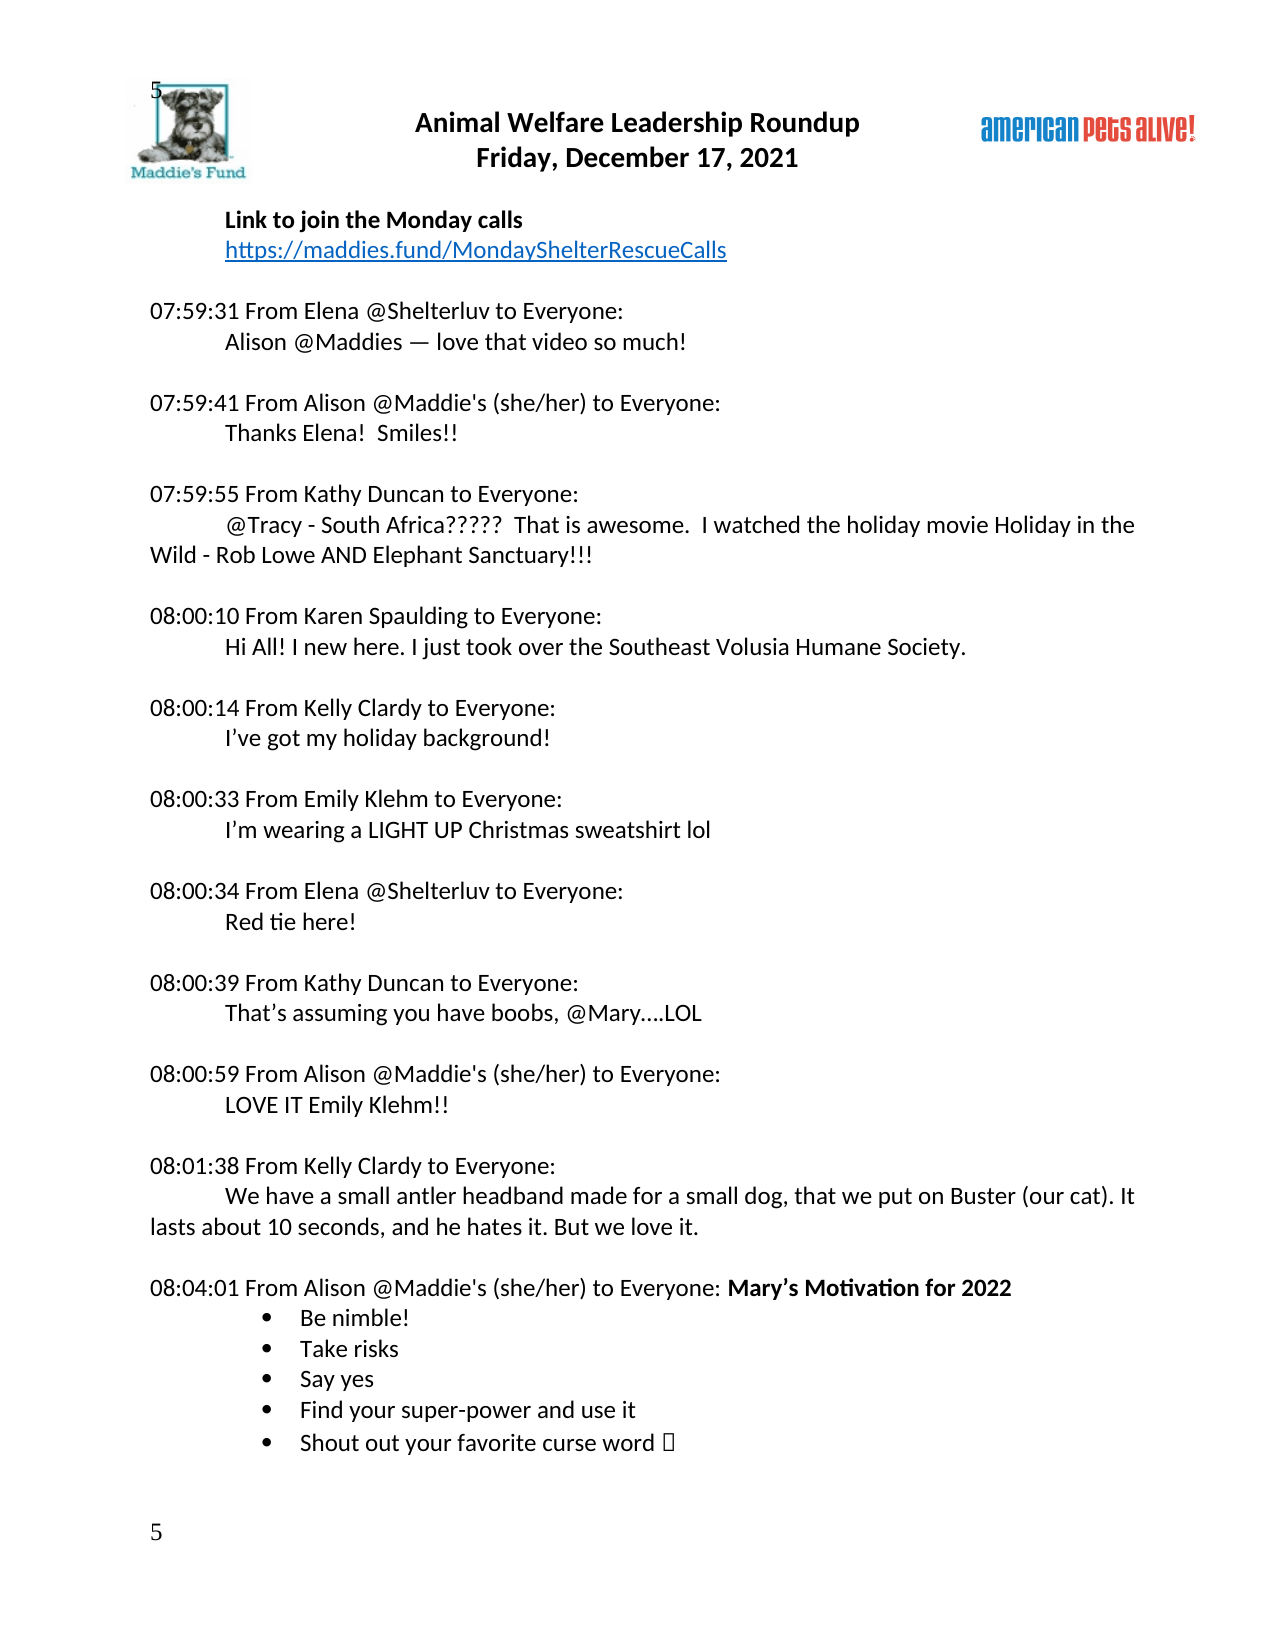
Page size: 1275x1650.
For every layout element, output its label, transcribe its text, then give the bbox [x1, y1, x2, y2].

text 08:00:10 From Karen Spaulding to Everyone: [150, 601, 1162, 631]
picture [971, 106, 1205, 153]
text Alison @Maddies — love that video so much! [150, 326, 1162, 356]
text 08:00:39 From Kathy Duncan to Everyone: [150, 967, 1162, 997]
text Link to join the Monday calls [150, 204, 1162, 234]
text @Tracy - South Africa????? That is awesome. I watched the holiday movie Holiday in the Wild - Rob Lowe AND Elephant Sanctuary!!! [150, 509, 1162, 570]
text 07:59:55 From Kathy Duncan to Everyone: [150, 478, 1162, 509]
text 07:59:41 From Alison @Maddie's (she/her) to Everyone: [150, 387, 1162, 417]
text 07:59:31 From Elena @Shelterluv to Everyone: [150, 295, 1162, 326]
text 08:00:34 From Elena @Shelterluv to Everyone: [150, 875, 1162, 906]
text I’ve got my holiday background! [150, 723, 1162, 753]
text 08:00:59 From Alison @Maddie's (she/her) to Everyone: [150, 1058, 1162, 1089]
list Be nimble! [262, 1302, 1162, 1333]
text 08:00:14 From Kelly Clardy to Everyone: [150, 692, 1162, 723]
list Shout out your favorite curse word 🙂 [262, 1424, 1162, 1459]
text Thanks Elena! Smiles!! [150, 417, 1162, 448]
text Red tie here! [150, 906, 1162, 936]
text LOVE IT Emily Klehm!! [150, 1089, 1162, 1119]
list Say yes [262, 1363, 1162, 1394]
list Find your super-power and use it [262, 1394, 1162, 1424]
text 08:04:01 From Alison @Maddie's (she/her) to Everyone: Mary’s Motivation for 2022 [150, 1272, 1162, 1302]
text We have a small antler headband made for a small dog, that we put on Buster (our cat). It lasts about 10 seconds, and he hates it. But we love it. [150, 1180, 1162, 1241]
text 08:00:33 From Emily Klehm to Everyone: [150, 784, 1162, 814]
text That’s assuming you have boobs, @Mary….LOL [150, 997, 1162, 1028]
text I’m wearing a LIGHT UP Christmas sweatshirt lol [150, 814, 1162, 845]
picture [125, 78, 253, 185]
list Take risks [262, 1333, 1162, 1363]
text 08:01:38 From Kelly Clardy to Everyone: [150, 1150, 1162, 1180]
text Hi All! I new here. I just took over the Southeast Volusia Humane Society. [150, 631, 1162, 662]
text https://maddies.fund/MondayShelterRescueCalls [150, 234, 1162, 265]
